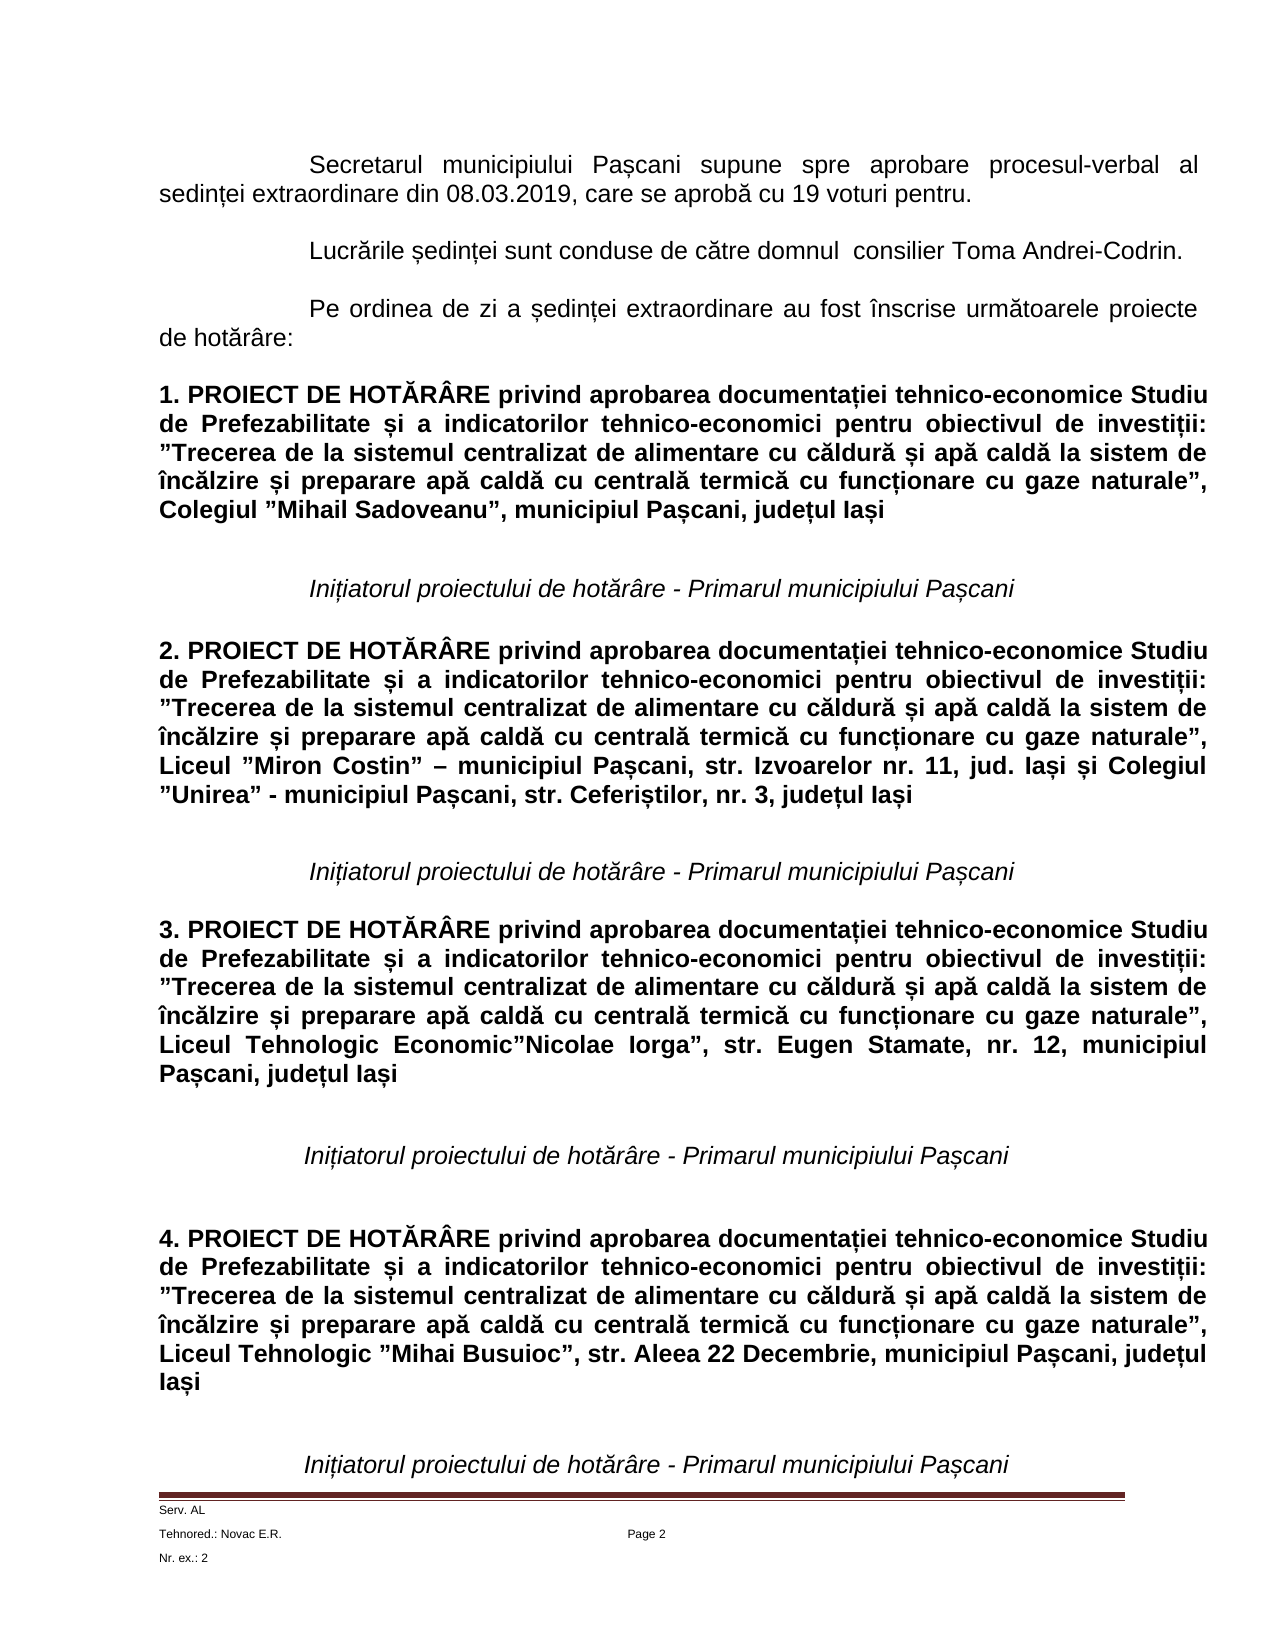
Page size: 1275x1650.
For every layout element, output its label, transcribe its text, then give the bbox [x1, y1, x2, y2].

text Secretarul municipiului Pașcani supune spre aprobare procesul-verbal al sedinței extraordinare din 08.03.2019, care se aprobă cu 19 voturi pentru. [159, 150, 1200, 207]
text Pe ordinea de zi a ședinței extraordinare au fost înscrise următoarele proiecte de hotărâre: [159, 294, 1200, 351]
text Inițiatorul proiectului de hotărâre - Primarul municipiului Pașcani [159, 857, 1209, 886]
text 4. PROIECT DE HOTĂRÂRE privind aprobarea documentației tehnico-economice Studiu de Prefezabilitate și a indicatorilor tehnico-economici pentru obiectivul de investiții: ”Trecerea de la sistemul centralizat de alimentare cu căldură și apă caldă la sistem de încălzire și preparare apă caldă cu centrală termică cu funcționare cu gaze naturale”, Liceul Tehnologic ”Mihai Busuioc”, str. Aleea 22 Decembrie, municipiul Pașcani, județul Iași [159, 1224, 1209, 1396]
text Inițiatorul proiectului de hotărâre - Primarul municipiului Pașcani [159, 574, 1209, 603]
text Lucrările ședinței sunt conduse de către domnul consilier Toma Andrei-Codrin. [159, 236, 1200, 265]
text 3. PROIECT DE HOTĂRÂRE privind aprobarea documentației tehnico-economice Studiu de Prefezabilitate și a indicatorilor tehnico-economici pentru obiectivul de investiții: ”Trecerea de la sistemul centralizat de alimentare cu căldură și apă caldă la sistem de încălzire și preparare apă caldă cu centrală termică cu funcționare cu gaze naturale”, Liceul Tehnologic Economic”Nicolae Iorga”, str. Eugen Stamate, nr. 12, municipiul Pașcani, județul Iași [159, 915, 1209, 1087]
text 2. PROIECT DE HOTĂRÂRE privind aprobarea documentației tehnico-economice Studiu de Prefezabilitate și a indicatorilor tehnico-economici pentru obiectivul de investiții: ”Trecerea de la sistemul centralizat de alimentare cu căldură și apă caldă la sistem de încălzire și preparare apă caldă cu centrală termică cu funcționare cu gaze naturale”, Liceul ”Miron Costin” – municipiul Pașcani, str. Izvoarelor nr. 11, jud. Iași și Colegiul ”Unirea” - municipiul Pașcani, str. Ceferiștilor, nr. 3, județul Iași [159, 636, 1209, 808]
text 1. PROIECT DE HOTĂRÂRE privind aprobarea documentației tehnico-economice Studiu de Prefezabilitate și a indicatorilor tehnico-economici pentru obiectivul de investiții: ”Trecerea de la sistemul centralizat de alimentare cu căldură și apă caldă la sistem de încălzire și preparare apă caldă cu centrală termică cu funcționare cu gaze naturale”, Colegiul ”Mihail Sadoveanu”, municipiul Pașcani, județul Iași [159, 380, 1209, 524]
text Inițiatorul proiectului de hotărâre - Primarul municipiului Pașcani [159, 1450, 1209, 1479]
text Inițiatorul proiectului de hotărâre - Primarul municipiului Pașcani [159, 1141, 1209, 1170]
